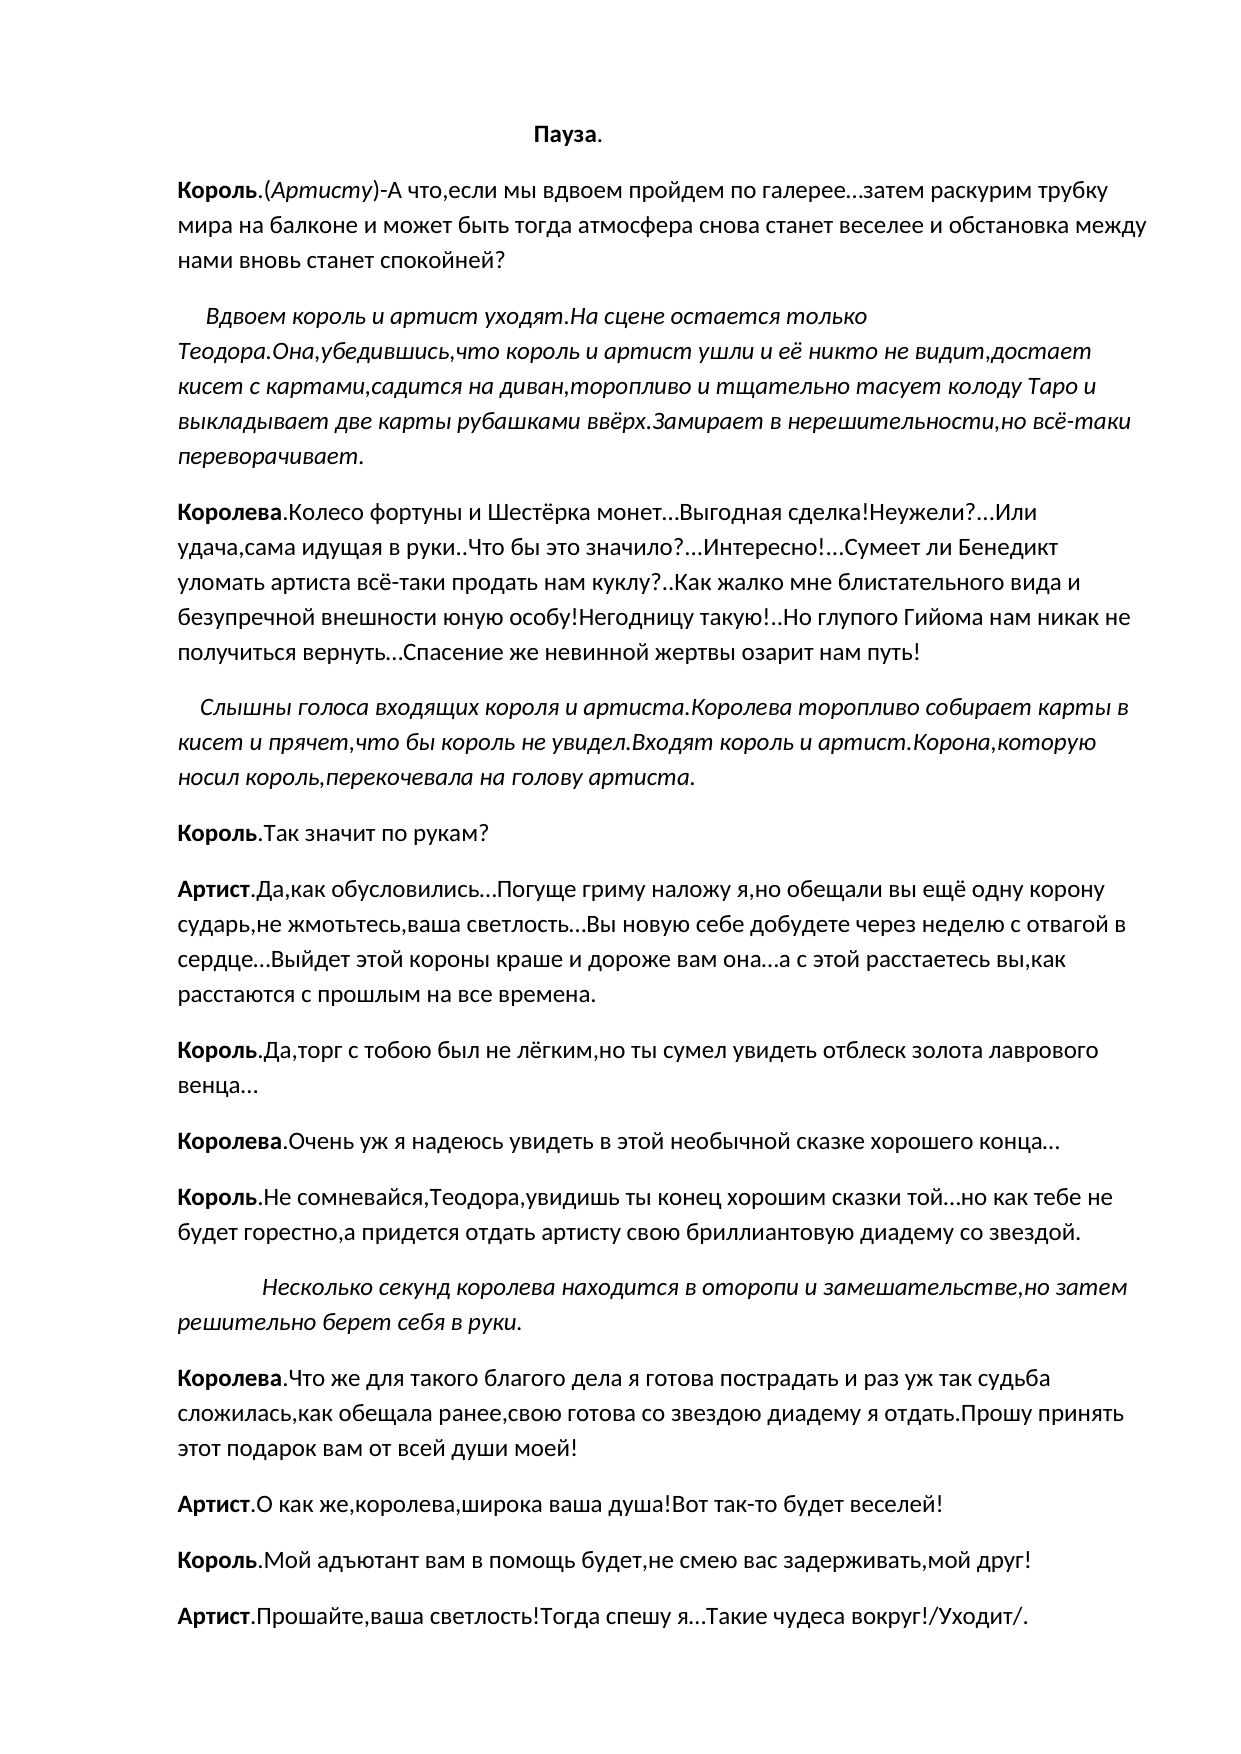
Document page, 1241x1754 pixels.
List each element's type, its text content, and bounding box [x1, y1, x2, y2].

text Король.Так значит по рукам? [177, 817, 1152, 848]
text Король.Да,торг с тобою был не лёгким,но ты сумел увидеть отблеск золота лаврового венца… [177, 1034, 1152, 1099]
text Король.Не сомневайся,Теодора,увидишь ты конец хорошим сказки той…но как тебе не будет горестно,а придется отдать артисту свою бриллиантовую диадему со звездой. [177, 1181, 1152, 1246]
text Король.(Артисту)-А что,если мы вдвоем пройдем по галерее…затем раскурим трубку мира на балконе и может быть тогда атмосфера снова станет веселее и обстановка между нами вновь станет спокойней? [177, 174, 1152, 274]
text Несколько секунд королева находится в оторопи и замешательстве,но затем решительно берет себя в руки. [177, 1271, 1152, 1337]
text Королева.Очень уж я надеюсь увидеть в этой необычной сказке хорошего конца… [177, 1125, 1152, 1155]
text Слышны голоса входящих короля и артиста.Королева торопливо собирает карты в кисет и прячет,что бы король не увидел.Входят король и артист.Корона,которую носил король,перекочевала на голову артиста. [177, 691, 1152, 792]
text Вдвоем король и артист уходят.На сцене остается только Теодора.Она,убедившись,что король и артист ушли и её никто не видит,достает кисет с картами,садится на диван,торопливо и тщательно тасует колоду Таро и выкладывает две карты рубашками ввёрх.Замирает в нерешительности,но всё-таки переворачивает. [177, 300, 1152, 470]
text Артист.Да,как обусловились…Погуще гриму наложу я,но обещали вы ещё одну корону сударь,не жмотьтесь,ваша светлость…Вы новую себе добудете через неделю с отвагой в сердце…Выйдет этой короны краше и дороже вам она…а с этой расстаетесь вы,как расстаются с прошлым на все времена. [177, 873, 1152, 1009]
text Артист.Прошайте,ваша светлость!Тогда спешу я…Такие чудеса вокруг!/Уходит/. [177, 1600, 1152, 1630]
text Король.Мой адъютант вам в помощь будет,не смею вас задерживать,мой друг! [177, 1544, 1152, 1574]
text Королева.Колесо фортуны и Шестёрка монет…Выгодная сделка!Неужели?...Или удача,сама идущая в руки..Что бы это значило?...Интересно!...Сумеет ли Бенедикт уломать артиста всё-таки продать нам куклу?..Как жалко мне блистательного вида и безупречной внешности юную особу!Негодницу такую!..Но глупого Гийома нам никак не получиться вернуть…Спасение же невинной жертвы озарит нам путь! [177, 496, 1152, 666]
text Королева.Что же для такого благого дела я готова пострадать и раз уж так судьба сложилась,как обещала ранее,свою готова со звездою диадему я отдать.Прошу принять этот подарок вам от всей души моей! [177, 1362, 1152, 1463]
text Артист.О как же,королева,широка ваша душа!Вот так-то будет веселей! [177, 1488, 1152, 1519]
text Пауза. [177, 118, 1152, 149]
